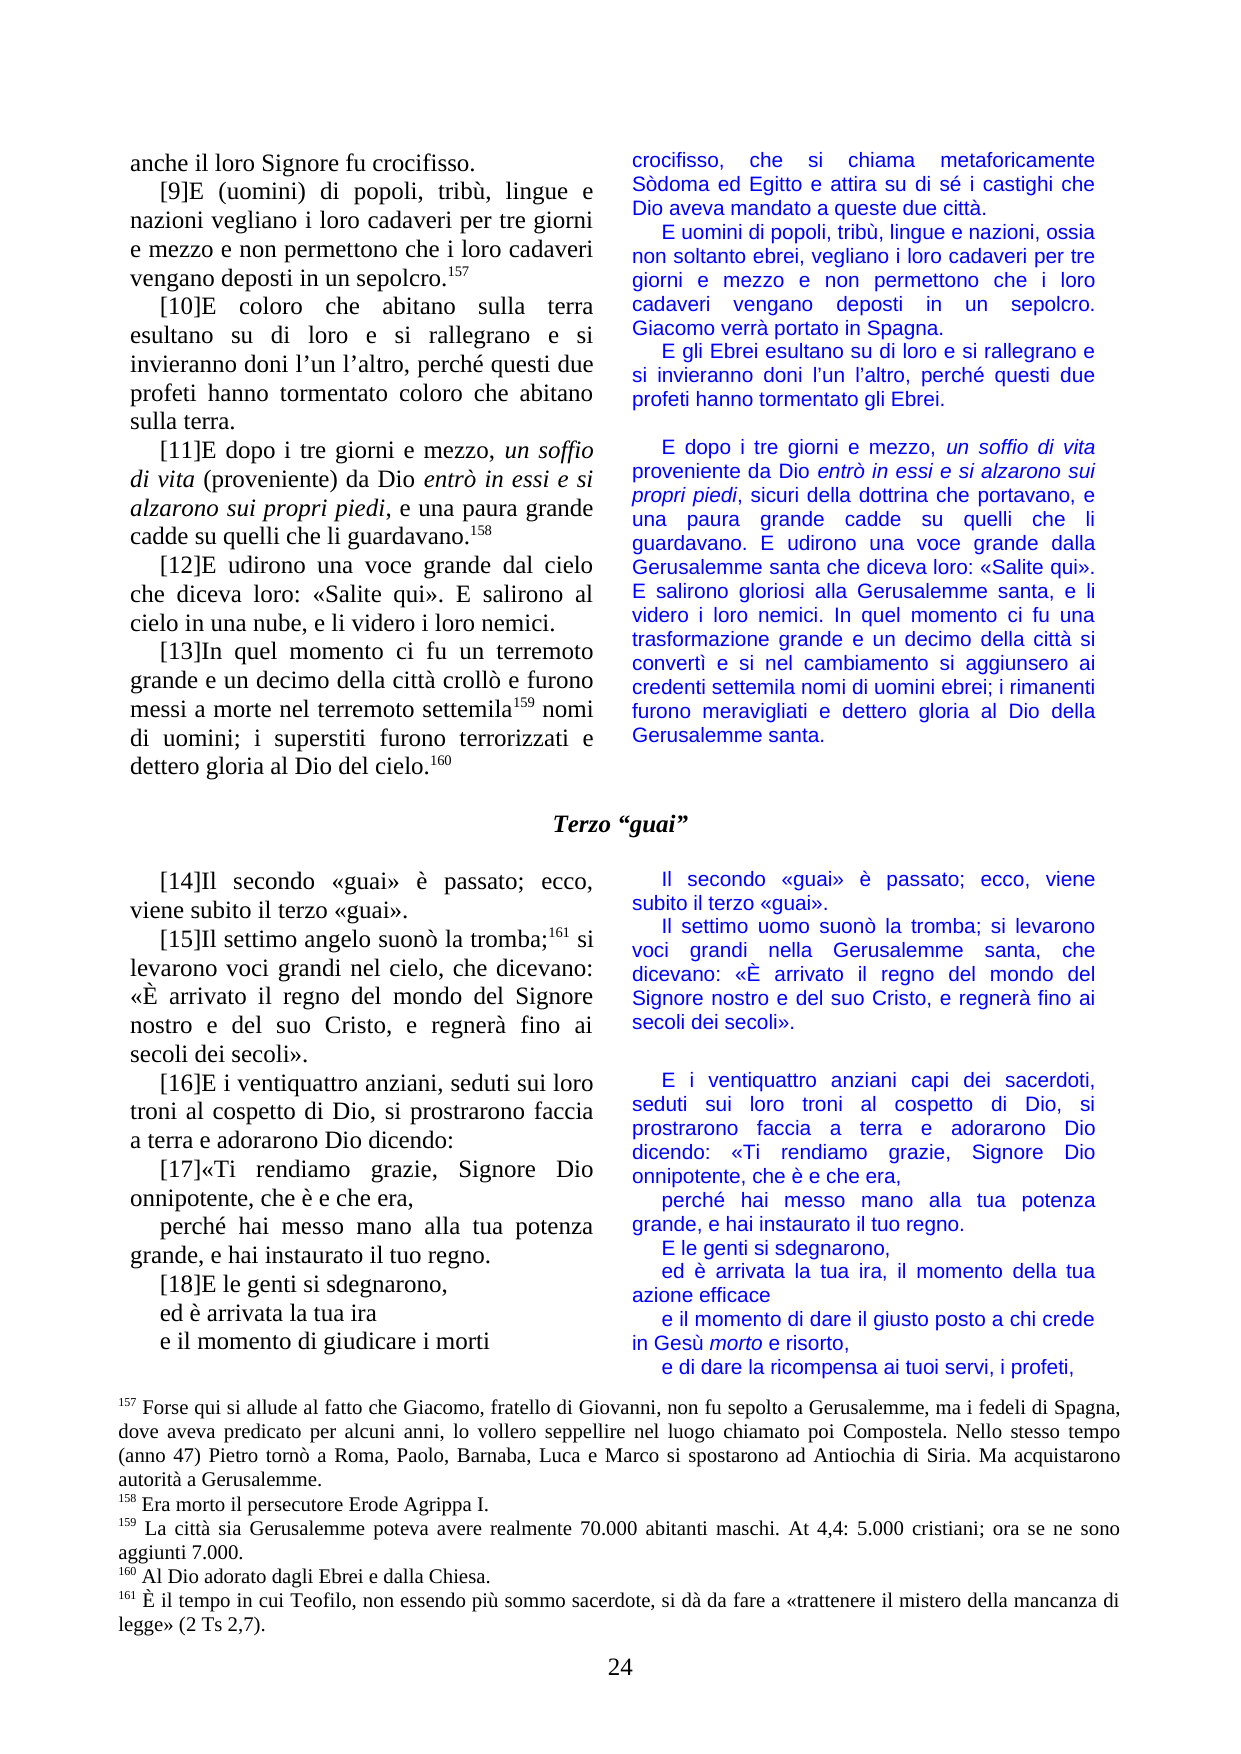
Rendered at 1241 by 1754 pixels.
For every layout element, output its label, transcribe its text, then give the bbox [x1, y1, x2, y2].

table_cell [11]E dopo i tre giorni e mezzo, un soffio di vita (proveniente) da Dio entrò in essi e si alzarono sui propri piedi, e una paura grande cadde su quelli che li guardavano. [12]E udirono una voce grande dal cielo che diceva loro: «Salite qui». E salirono al cielo in una nube, e li videro i loro nemici. [13]In quel momento ci fu un terremoto grande e un decimo della città crollò e furono messi a morte nel terremoto settemila nomi di uomini; i superstiti furono terrorizzati e dettero gloria al Dio del cielo. [111, 435, 613, 780]
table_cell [111, 1068, 613, 1379]
table_cell E quando avranno compiuto la loro testimonianza, il potere che viene dalla Gerusalemme capitale, compromessa con il potere romano, che si oppone alla Gerusalemme santa come l’Abisso al cielo, farà contro di loro una guerra e li vincerà e li ucciderà. E i cadaveri di quelli che saranno uccisi, tra cui Giacomo mio fratello, saranno sulla piazza della città grande, dove anche il loro Signore fu crocifisso, che si chiama metaforicamente Sòdoma ed Egitto e attira su di sé i castighi che Dio aveva mandato a queste due città. E uomini di popoli, tribù, lingue e nazioni, ossia non soltanto ebrei, vegliano i loro cadaveri per tre giorni e mezzo e non permettono che i loro cadaveri vengano deposti in un sepolcro. Giacomo verrà portato in Spagna. E gli Ebrei esultano su di loro e si rallegrano e si invieranno doni l’un l’altro, perché questi due profeti hanno tormentato gli Ebrei. [613, 148, 1115, 435]
subtitle Terzo “guai” [118, 809, 1122, 838]
table_cell [7]E quando avranno compiuto la loro testimonianza, la bestia, quella che sale dall’Abisso, farà contro di loro una guerra e li vincerà e li ucciderà. [8]E i loro cadaveri (saranno) sulla piazza della città grande, che si chiama metaforicamente Sòdoma ed Egitto, dove anche il loro Signore fu crocifisso. [9]E (uomini) di popoli, tribù, lingue e nazioni vegliano i loro cadaveri per tre giorni e mezzo e non permettono che i loro cadaveri vengano deposti in un sepolcro. [10]E coloro che abitano sulla terra esultano su di loro e si rallegrano e si invieranno doni l’un l’altro, perché questi due profeti hanno tormentato coloro che abitano sulla terra. [111, 148, 613, 435]
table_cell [613, 1068, 1115, 1379]
table_header [14]Il secondo «guai» è passato; ecco, viene subito il terzo «guai». [15]Il settimo angelo suonò la tromba; si levarono voci grandi nel cielo, che dicevano: «È arrivato il regno del mondo del Signore nostro e del suo Cristo, e regnerà fino ai secoli dei secoli». [111, 866, 613, 1068]
table_cell E dopo i tre giorni e mezzo, un soffio di vita proveniente da Dio entrò in essi e si alzarono sui propri piedi, sicuri della dottrina che portavano, e una paura grande cadde su quelli che li guardavano. E udirono una voce grande dalla Gerusalemme santa che diceva loro: «Salite qui». E salirono gloriosi alla Gerusalemme santa, e li videro i loro nemici. In quel momento ci fu una trasformazione grande e un decimo della città si convertì e si nel cambiamento si aggiunsero ai credenti settemila nomi di uomini ebrei; i rimanenti furono meravigliati e dettero gloria al Dio della Gerusalemme santa. [613, 435, 1115, 780]
table_header Il secondo «guai» è passato; ecco, viene subito il terzo «guai». Il settimo uomo suonò la tromba; si levarono voci grandi nella Gerusalemme santa, che dicevano: «È arrivato il regno del mondo del Signore nostro e del suo Cristo, e regnerà fino ai secoli dei secoli». [613, 866, 1115, 1068]
